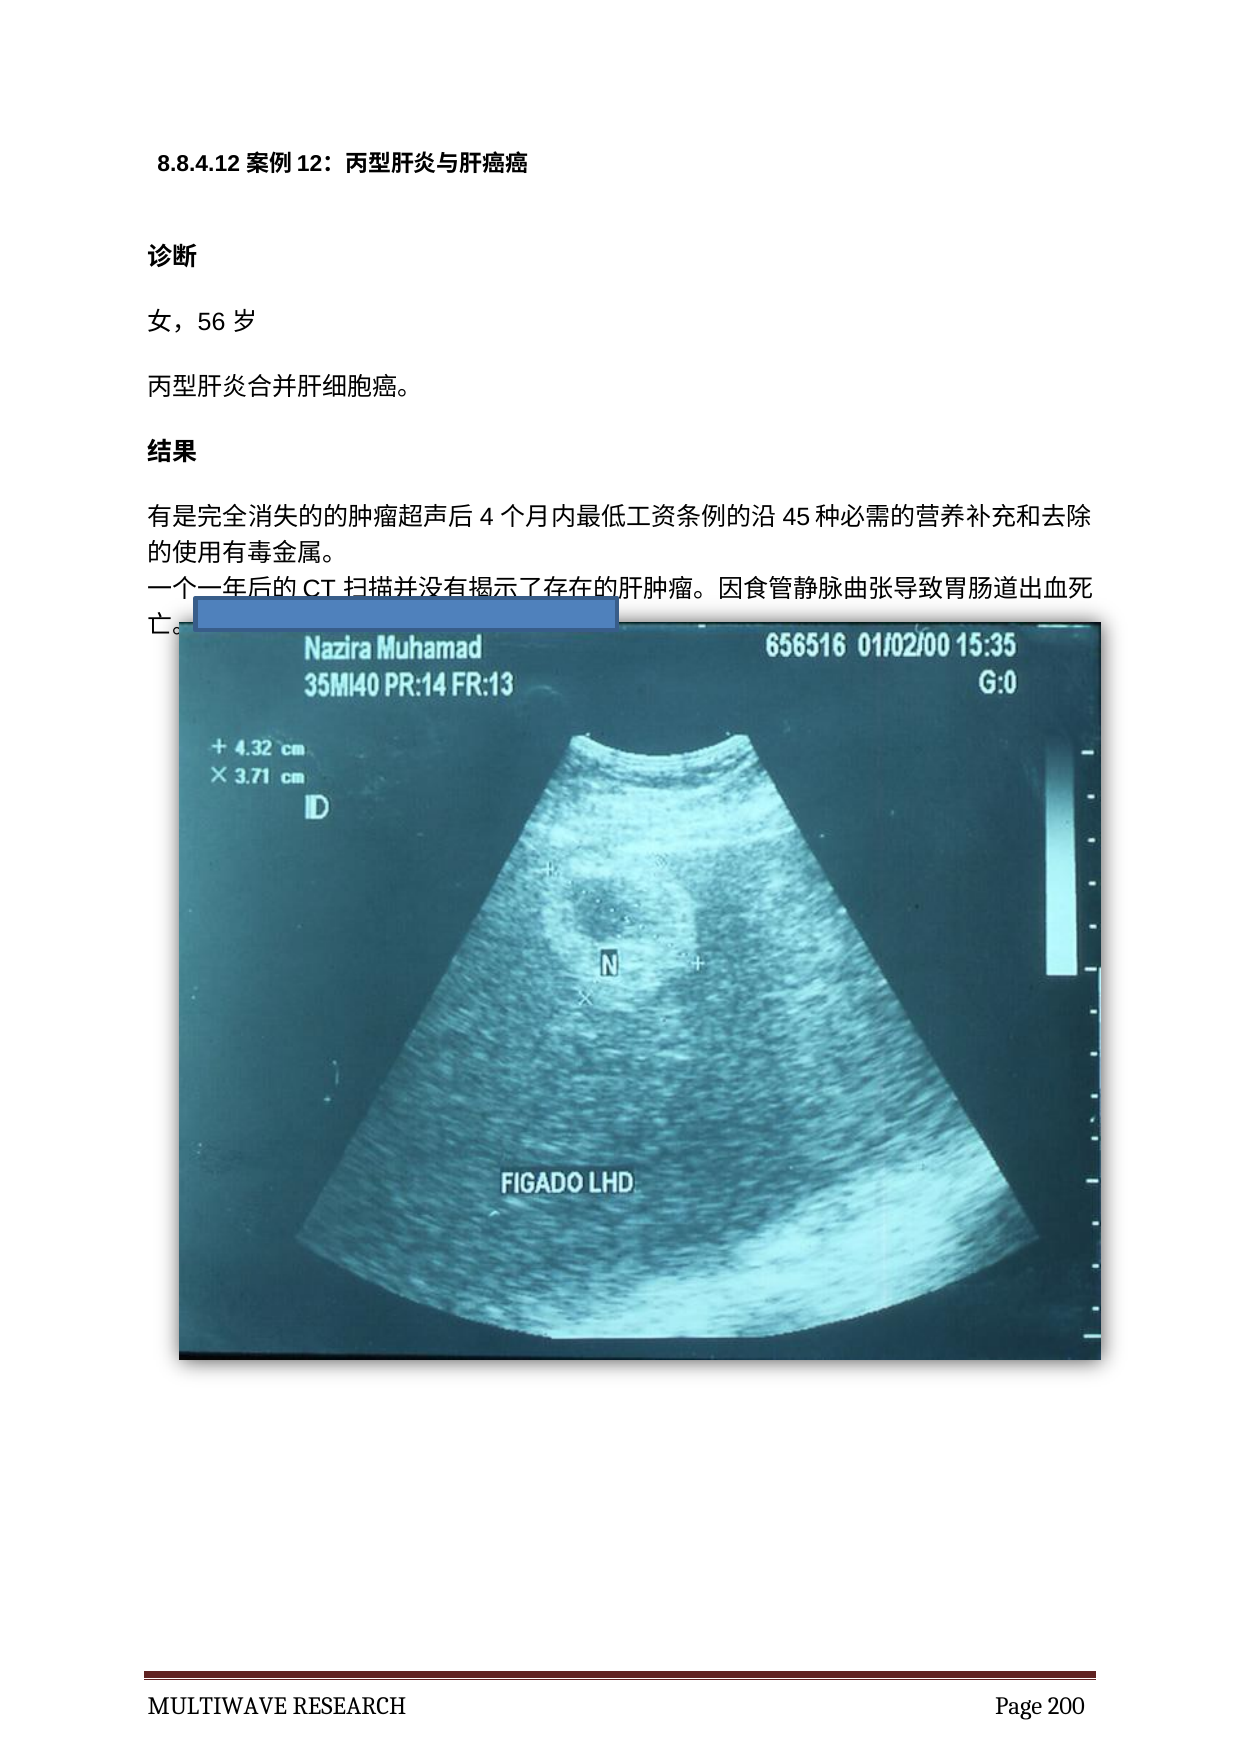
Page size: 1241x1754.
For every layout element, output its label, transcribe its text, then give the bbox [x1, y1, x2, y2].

subtitle 结果 [147, 431, 1142, 467]
text 丙型肝炎合并肝细胞癌。 [147, 366, 1142, 402]
text 一个一年后的CT 扫描并没有揭示了存在的肝肿瘤。因食管静脉曲张导致胃肠道出血死亡。 [147, 569, 1100, 591]
text 有是完全消失的的肿瘤超声后4 个月内最低工资条例的沿45种必需的营养补充和去除的使用有毒金属。 [147, 496, 1092, 569]
picture [147, 591, 1132, 1392]
text 8.8.4.12 案例12：丙型肝炎与肝癌癌 [157, 145, 1142, 178]
text 女，56 岁 [147, 301, 1142, 337]
subtitle 诊断 [147, 236, 1142, 272]
